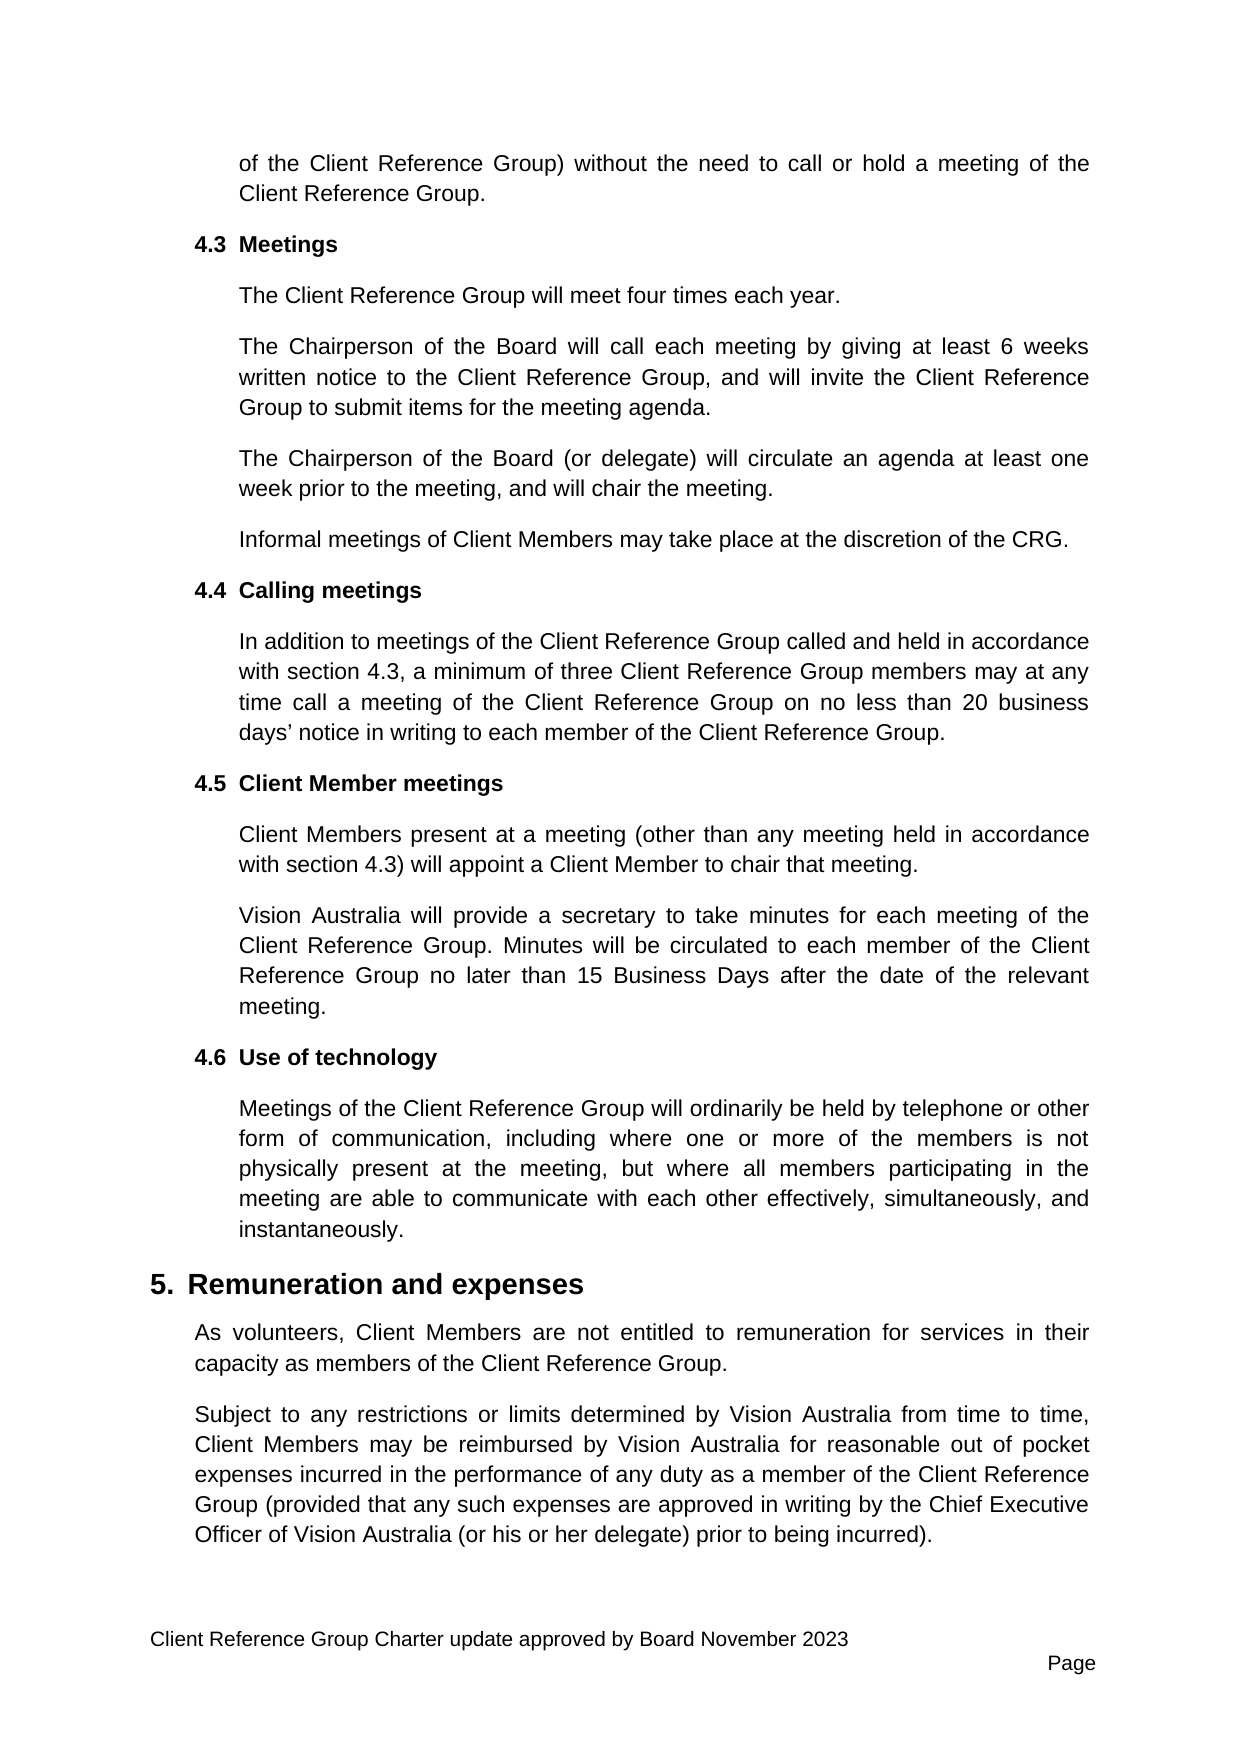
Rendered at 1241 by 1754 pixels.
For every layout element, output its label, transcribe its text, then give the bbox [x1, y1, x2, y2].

text The Chairperson of the Board will call each meeting by giving at least 6 weeks written notice to the Client Reference Group, and will invite the Client Reference Group to submit items for the meeting agenda. [239, 333, 1090, 420]
text As volunteers, Client Members are not entitled to remuneration for services in their capacity as members of the Client Reference Group. [194, 1319, 1090, 1376]
text Vision Australia will provide a secretary to take minutes for each meeting of the Client Reference Group. Minutes will be circulated to each member of the Client Reference Group no later than 15 Business Days after the date of the relevant meeting. [239, 902, 1090, 1019]
text Meetings of the Client Reference Group will ordinarily be held by telephone or other form of communication, including where one or more of the members is not physically present at the meeting, but where all members participating in the meeting are able to communicate with each other effectively, simultaneously, and instantaneously. [239, 1095, 1090, 1242]
list Remuneration and expenses [150, 1267, 1090, 1300]
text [239, 150, 1090, 207]
text The Chairperson of the Board (or delegate) will circulate an agenda at least one week prior to the meeting, and will chair the meeting. [239, 445, 1090, 501]
list 4.3 Meetings [194, 231, 1090, 258]
text The Client Reference Group will meet four times each year. [239, 282, 1090, 309]
list 4.4 Calling meetings [194, 577, 1090, 603]
text Client Members present at a meeting (other than any meeting held in accordance with section 4.3) will appoint a Client Member to chair that meeting. [239, 821, 1090, 877]
text Subject to any restrictions or limits determined by Vision Australia from time to time, Client Members may be reimbursed by Vision Australia for reasonable out of pocket expenses incurred in the performance of any duty as a member of the Client Reference Group (provided that any such expenses are approved in writing by the Chief Executive Officer of Vision Australia (or his or her delegate) prior to being incurred). [194, 1401, 1090, 1548]
text 4.5 Client Member meetings [194, 770, 1090, 796]
text 4.6 Use of technology [194, 1044, 1090, 1070]
text In addition to meetings of the Client Reference Group called and held in accordance with section 4.3, a minimum of three Client Reference Group members may at any time call a meeting of the Client Reference Group on no less than 20 business days’ notice in writing to each member of the Client Reference Group. [239, 628, 1090, 745]
text Informal meetings of Client Members may take place at the discretion of the CRG. [239, 526, 1090, 552]
